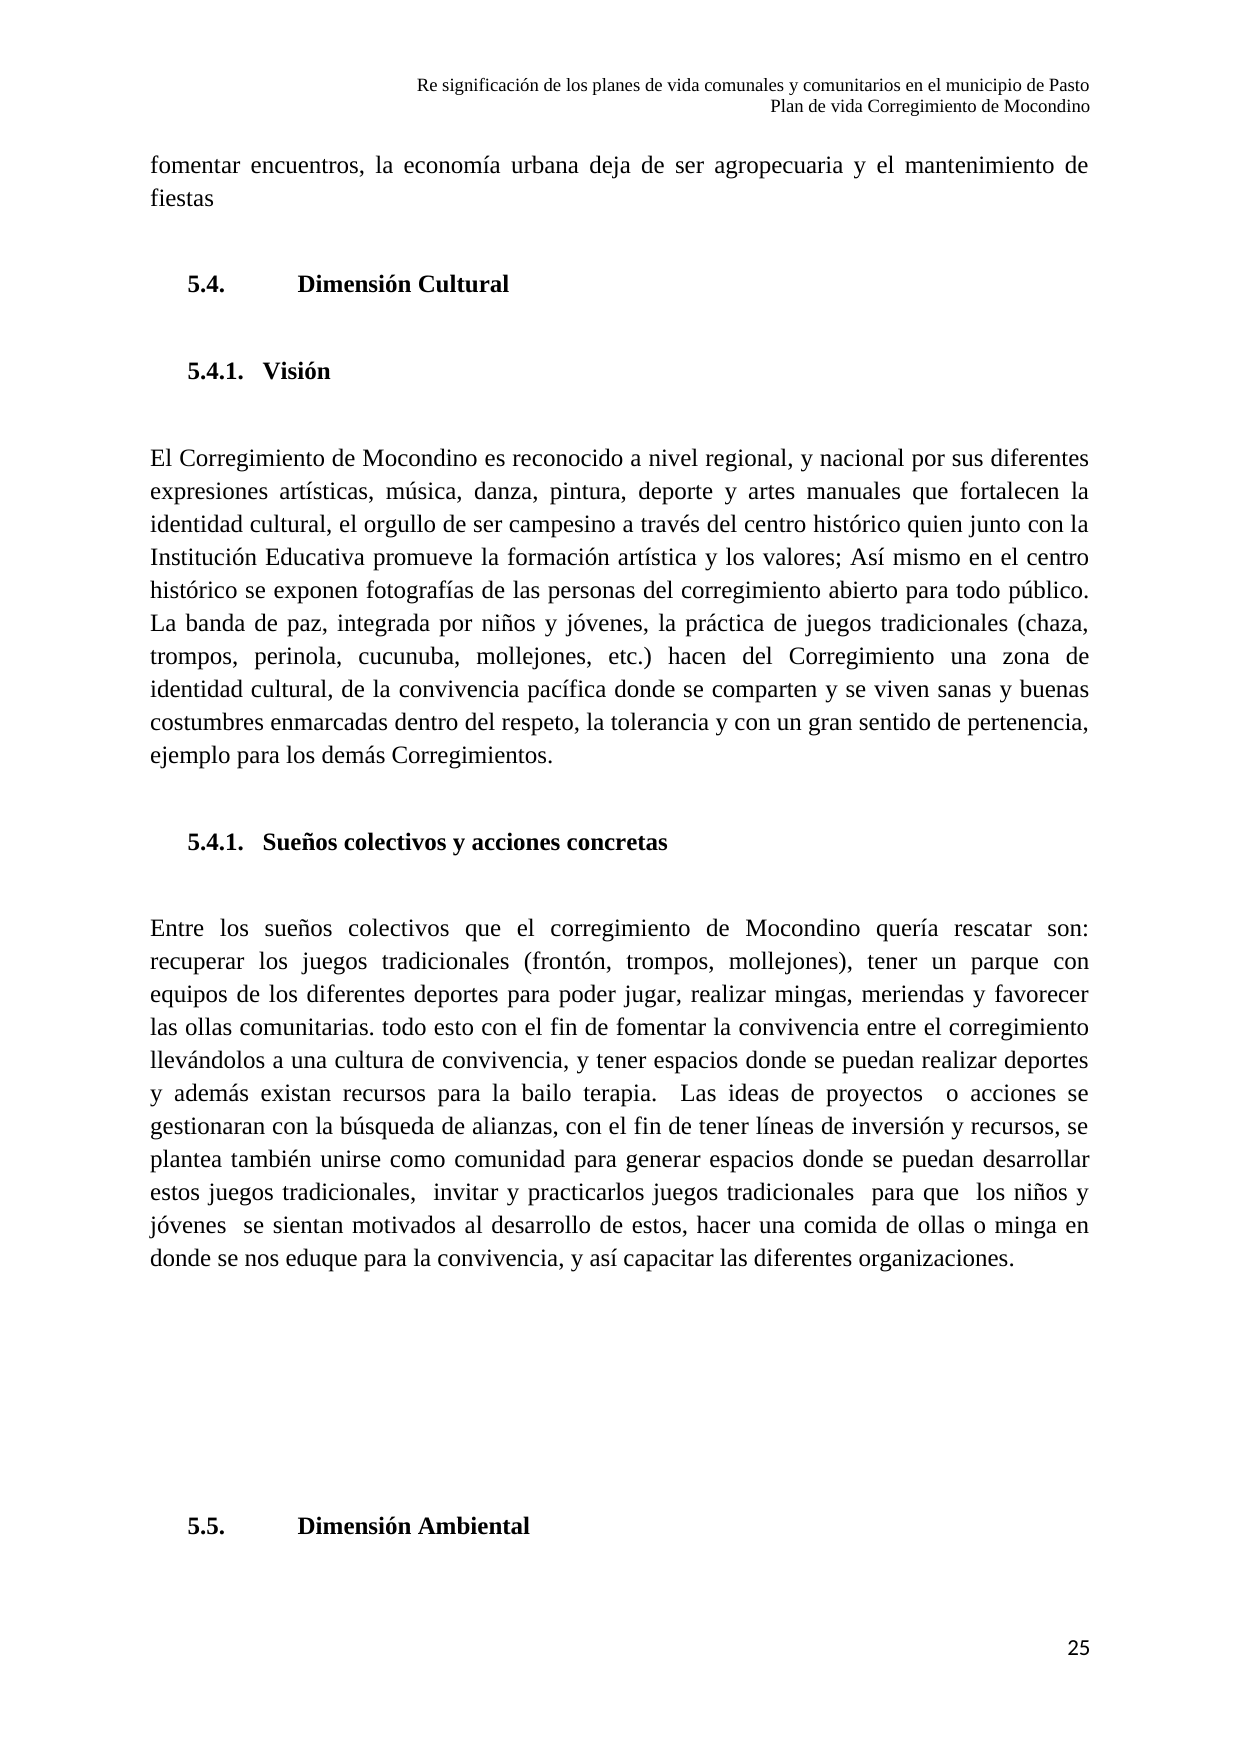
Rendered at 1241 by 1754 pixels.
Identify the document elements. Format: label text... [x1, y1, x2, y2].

text El Corregimiento de Mocondino es reconocido a nivel regional, y nacional por sus diferentes expresiones artísticas, música, danza, pintura, deporte y artes manuales que fortalecen la identidad cultural, el orgullo de ser campesino a través del centro histórico quien junto con la Institución Educativa promueve la formación artística y los valores; Así mismo en el centro histórico se exponen fotografías de las personas del corregimiento abierto para todo público. La banda de paz, integrada por niños y jóvenes, la práctica de juegos tradicionales (chaza, trompos, perinola, cucunuba, mollejones, etc.) hacen del Corregimiento una zona de identidad cultural, de la convivencia pacífica donde se comparten y se viven sanas y buenas costumbres enmarcadas dentro del respeto, la tolerancia y con un gran sentido de pertenencia, ejemplo para los demás Corregimientos. [150, 443, 1090, 769]
subtitle Dimensión Cultural [187, 269, 1090, 298]
subtitle Visión [187, 356, 1090, 385]
text Entre los sueños colectivos que el corregimiento de Mocondino quería rescatar son: recuperar los juegos tradicionales (frontón, trompos, mollejones), tener un parque con equipos de los diferentes deportes para poder jugar, realizar mingas, meriendas y favorecer las ollas comunitarias. todo esto con el fin de fomentar la convivencia entre el corregimiento llevándolos a una cultura de convivencia, y tener espacios donde se puedan realizar deportes y además existan recursos para la bailo terapia. Las ideas de proyectos o acciones se gestionaran con la búsqueda de alianzas, con el fin de tener líneas de inversión y recursos, se plantea también unirse como comunidad para generar espacios donde se puedan desarrollar estos juegos tradicionales, invitar y practicarlos juegos tradicionales para que los niños y jóvenes se sientan motivados al desarrollo de estos, hacer una comida de ollas o minga en donde se nos eduque para la convivencia, y así capacitar las diferentes organizaciones. [150, 913, 1090, 1272]
subtitle Dimensión Ambiental [187, 1511, 1090, 1539]
subtitle Sueños colectivos y acciones concretas [187, 827, 1090, 856]
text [150, 150, 1090, 212]
